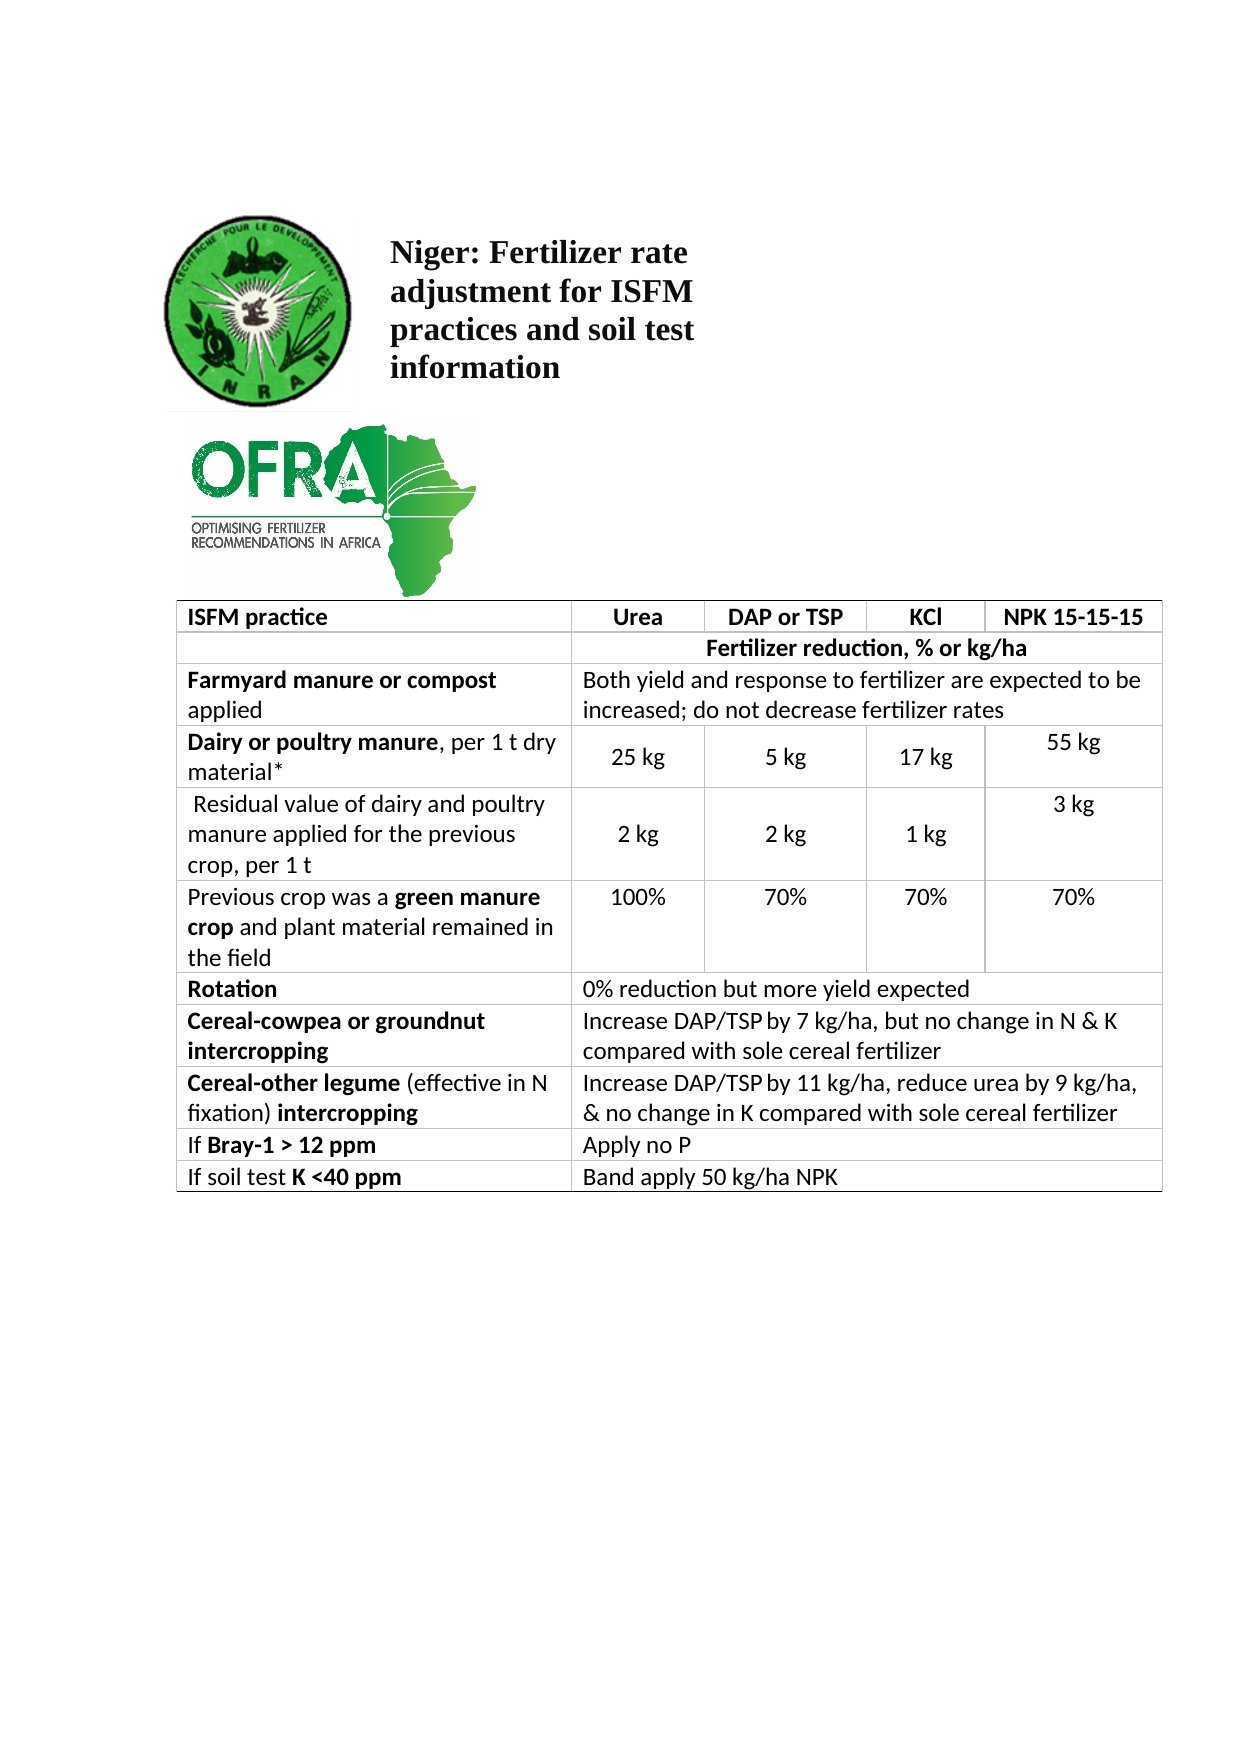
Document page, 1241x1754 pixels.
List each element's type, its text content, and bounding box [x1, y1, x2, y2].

table_cell If soil test K <40 ppm [177, 1161, 571, 1191]
table_cell 0% reduction but more yield expected [572, 973, 1162, 1004]
table_cell Residual value of dairy and poultry manure applied for the previous crop, per 1 t [177, 788, 571, 880]
table_cell Increase DAP/TSP by 7 kg/ha, but no change in N & K compared with sole cereal fertilizer [572, 1005, 1162, 1066]
table_cell Cereal-other legume (effective in N fixation) intercropping [177, 1067, 571, 1128]
table_cell 25 kg [572, 726, 704, 787]
table_cell Previous crop was a green manure crop and plant material remained in the field [177, 881, 571, 972]
table_header NPK 15-15-15 [986, 601, 1162, 631]
table_cell 100% [572, 881, 704, 972]
table_cell 1 kg [867, 788, 984, 880]
table_cell Farmyard manure or compost applied [177, 664, 571, 725]
table_cell 55 kg [986, 726, 1162, 787]
table_cell 3 kg [986, 788, 1162, 880]
table_cell 70% [867, 881, 984, 972]
table_cell Fertilizer reduction, % or kg/ha [572, 633, 1162, 663]
table_cell Dairy or poultry manure, per 1 t dry material* [177, 726, 571, 787]
picture [162, 209, 354, 413]
table_cell 2 kg [572, 788, 704, 880]
table_cell Band apply 50 kg/ha NPK [572, 1161, 1162, 1191]
table_cell 70% [986, 881, 1162, 972]
table_cell 5 kg [705, 726, 866, 787]
table_cell 2 kg [705, 788, 866, 880]
table_cell If Bray-1 > 12 ppm [177, 1129, 571, 1159]
table_cell Both yield and response to fertilizer are expected to be increased; do not decrease fertilizer rates [572, 664, 1162, 725]
table_cell [177, 633, 571, 663]
table_cell Apply no P [572, 1129, 1162, 1159]
table_cell Increase DAP/TSP by 11 kg/ha, reduce urea by 9 kg/ha, & no change in K compared with sole cereal fertilizer [572, 1067, 1162, 1128]
table_cell Cereal-cowpea or groundnut intercropping [177, 1005, 571, 1066]
picture [187, 420, 480, 600]
table_header KCl [867, 601, 984, 631]
table_header ISFM practice [177, 601, 571, 631]
table_header Urea [572, 601, 704, 631]
table_cell 17 kg [867, 726, 984, 787]
table_header DAP or TSP [705, 601, 866, 631]
table_cell 70% [705, 881, 866, 972]
table_cell Rotation [177, 973, 571, 1004]
